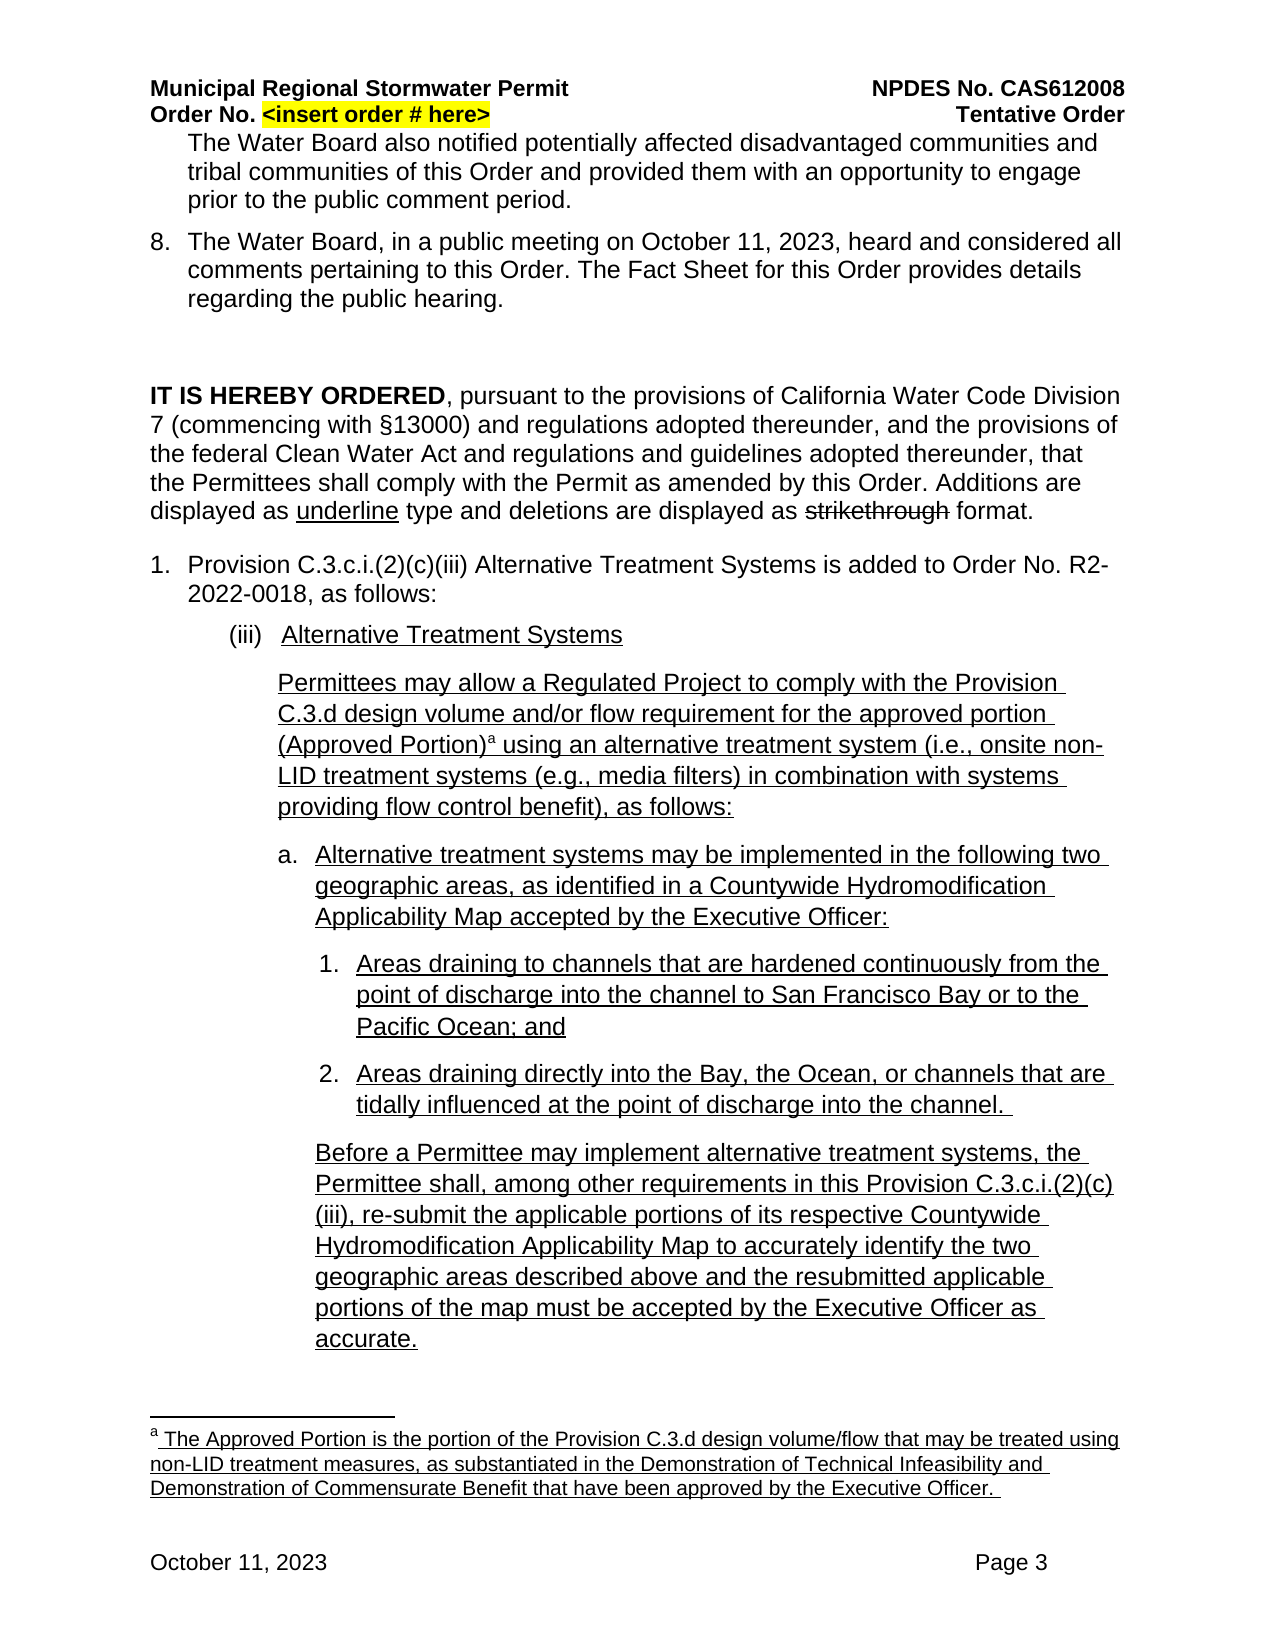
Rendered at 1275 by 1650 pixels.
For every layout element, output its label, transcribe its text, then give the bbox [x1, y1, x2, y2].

text Permittees may allow a Regulated Project to comply with the Provision C.3.d design volume and/or flow requirement for the approved portion (Approved Portion) using an alternative treatment system (i.e., onsite non-LID treatment systems (e.g., media filters) in combination with systems providing flow control benefit), as follows: [277, 668, 1125, 821]
list Areas draining to channels that are hardened continuously from the point of discharge into the channel to San Francisco Bay or to the Pacific Ocean; and [319, 949, 1125, 1040]
list Provision C.3.c.i.(2)(c)(iii) Alternative Treatment Systems is added to Order No. R2-2022-0018, as follows: [150, 550, 1125, 607]
list The Water Board, in a public meeting on October 11, 2023, heard and considered all comments pertaining to this Order. The Fact Sheet for this Order provides details regarding the public hearing. [150, 226, 1125, 313]
subtitle IT IS HEREBY ORDERED, pursuant to the provisions of California Water Code Division 7 (commencing with §13000) and regulations adopted thereunder, and the provisions of the federal Clean Water Act and regulations and guidelines adopted thereunder, that the Permittees shall comply with the Permit as amended by this Order. Additions are displayed as underline type and deletions are displayed as strikethrough format. [150, 381, 1125, 525]
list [150, 128, 1125, 214]
list Areas draining directly into the Bay, the Ocean, or channels that are tidally influenced at the point of discharge into the channel. [319, 1059, 1125, 1119]
text Before a Permittee may implement alternative treatment systems, the Permittee shall, among other requirements in this Provision C.3.c.i.(2)(c)(iii), re-submit the applicable portions of its respective Countywide Hydromodification Applicability Map to accurately identify the two geographic areas described above and the resubmitted applicable portions of the map must be accepted by the Executive Officer as accurate. [315, 1138, 1125, 1353]
list Alternative treatment systems may be implemented in the following two geographic areas, as identified in a Countywide Hydromodification Applicability Map accepted by the Executive Officer: [277, 839, 1125, 930]
list Alternative Treatment Systems [229, 620, 1125, 649]
